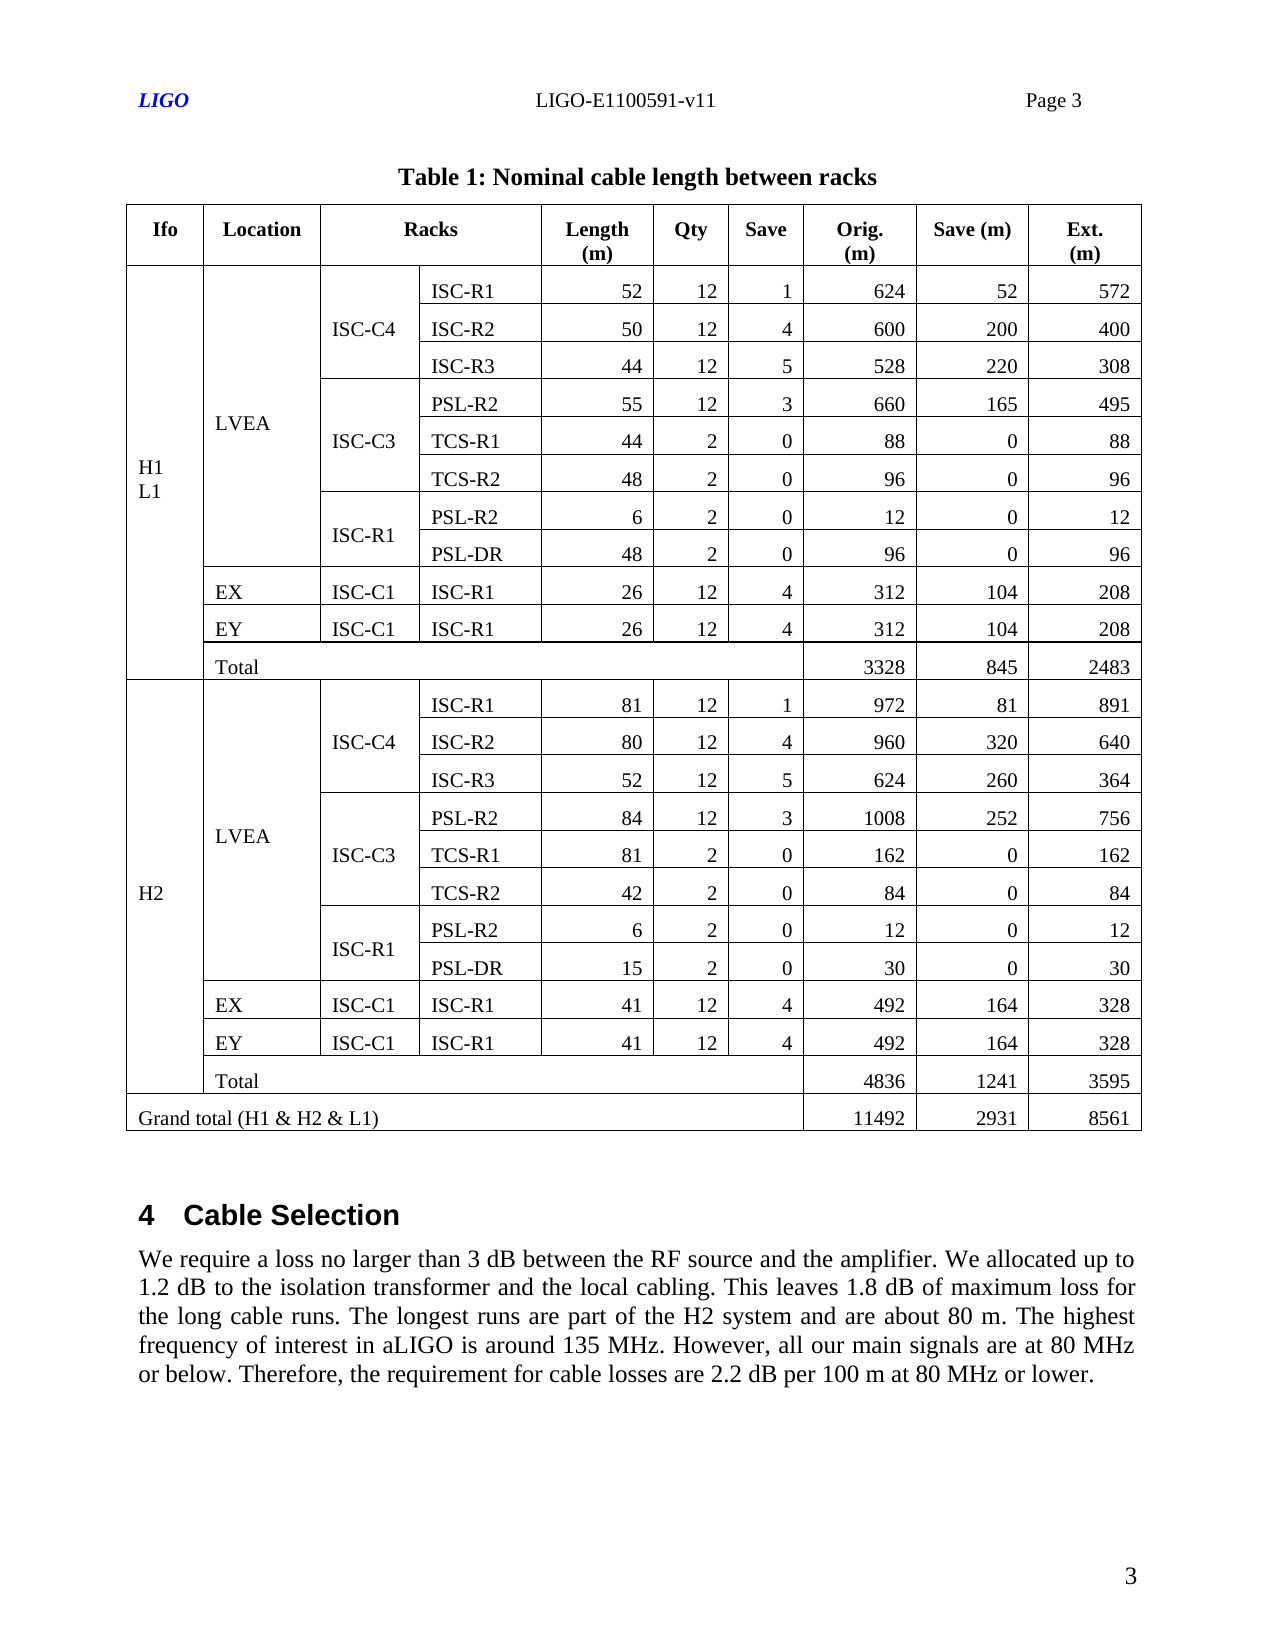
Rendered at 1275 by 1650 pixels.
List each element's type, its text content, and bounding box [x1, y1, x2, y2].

table_cell 164 [917, 1019, 1028, 1055]
table_cell 0 [729, 943, 803, 980]
table_cell 4 [729, 567, 803, 604]
table_cell 4836 [804, 1056, 916, 1093]
table_cell 1 [729, 266, 803, 303]
table_cell ISC-R1 [420, 266, 541, 303]
table_cell H2 [127, 680, 203, 1093]
table_cell PSL-R2 [420, 492, 541, 529]
table_cell 0 [729, 868, 803, 905]
table_cell 55 [542, 379, 653, 416]
table_cell 104 [917, 567, 1028, 604]
table_cell Total [204, 1056, 803, 1093]
table_cell ISC-C1 [321, 1019, 419, 1055]
table_cell 12 [654, 266, 728, 303]
table_cell 364 [1029, 755, 1141, 792]
table_cell ISC-R3 [420, 755, 541, 792]
table_cell ISC-R3 [420, 342, 541, 378]
table_cell 42 [542, 868, 653, 905]
table_cell PSL-DR [420, 530, 541, 566]
table_cell LVEA [204, 266, 320, 566]
table_cell 0 [917, 906, 1028, 942]
table_cell PSL-R2 [420, 793, 541, 829]
table_cell 600 [804, 304, 916, 341]
table_cell 12 [654, 605, 728, 641]
table_cell ISC-R1 [321, 906, 419, 980]
table_cell 6 [542, 906, 653, 942]
table_cell TCS-R1 [420, 831, 541, 867]
table_cell 3 [729, 379, 803, 416]
table_cell 11492 [804, 1094, 916, 1130]
table_cell 0 [917, 455, 1028, 491]
table_cell 6 [542, 492, 653, 529]
table_cell 640 [1029, 718, 1141, 754]
table_cell 12 [654, 680, 728, 717]
table_cell EY [204, 1019, 320, 1055]
table_cell 312 [804, 605, 916, 641]
table_cell ISC-C3 [321, 793, 419, 905]
table_header Length (m) [542, 205, 653, 265]
table_cell 5 [729, 755, 803, 792]
table_cell 3328 [804, 643, 916, 679]
text Table 1: Nominal cable length between racks [138, 162, 1137, 191]
table_cell 30 [1029, 943, 1141, 980]
table_cell ISC-R1 [420, 605, 541, 641]
table_cell 0 [729, 831, 803, 867]
table_cell 0 [729, 492, 803, 529]
table_cell 0 [729, 455, 803, 491]
table_cell LVEA [204, 680, 320, 980]
table_cell ISC-C4 [321, 266, 419, 378]
table_cell EX [204, 567, 320, 604]
table_header Save [729, 205, 803, 265]
table_cell PSL-R2 [420, 906, 541, 942]
table_cell 660 [804, 379, 916, 416]
table_cell 495 [1029, 379, 1141, 416]
table_cell 4 [729, 304, 803, 341]
table_cell 12 [654, 1019, 728, 1055]
table_cell ISC-R1 [420, 1019, 541, 1055]
table_cell 50 [542, 304, 653, 341]
table_cell 2 [654, 831, 728, 867]
table_cell 0 [917, 868, 1028, 905]
table_cell ISC-C1 [321, 605, 419, 641]
table_cell 88 [1029, 417, 1141, 453]
table_cell 400 [1029, 304, 1141, 341]
table_cell 845 [917, 643, 1028, 679]
table_cell 41 [542, 981, 653, 1017]
table_cell 2 [654, 943, 728, 980]
table_cell 15 [542, 943, 653, 980]
table_cell 1241 [917, 1056, 1028, 1093]
table_cell 12 [654, 567, 728, 604]
table_cell 891 [1029, 680, 1141, 717]
table_cell 5 [729, 342, 803, 378]
table_cell 48 [542, 455, 653, 491]
table_cell 328 [1029, 981, 1141, 1017]
table_cell 165 [917, 379, 1028, 416]
table_header Racks [321, 205, 541, 265]
table_cell 12 [1029, 906, 1141, 942]
table_cell 312 [804, 567, 916, 604]
table_cell 492 [804, 1019, 916, 1055]
table_cell 3595 [1029, 1056, 1141, 1093]
table_cell 84 [542, 793, 653, 829]
table_cell 2483 [1029, 643, 1141, 679]
table_cell TCS-R1 [420, 417, 541, 453]
table_cell 4 [729, 981, 803, 1017]
table_cell 164 [917, 981, 1028, 1017]
table_cell TCS-R2 [420, 455, 541, 491]
table_cell 96 [804, 455, 916, 491]
table_cell 0 [917, 492, 1028, 529]
table_cell 624 [804, 266, 916, 303]
table_header Save (m) [917, 205, 1028, 265]
table_cell 0 [917, 831, 1028, 867]
table_cell 12 [654, 304, 728, 341]
table_cell 44 [542, 342, 653, 378]
table_cell 308 [1029, 342, 1141, 378]
table_cell 104 [917, 605, 1028, 641]
table_cell 52 [917, 266, 1028, 303]
table_cell 2 [654, 455, 728, 491]
table_cell 84 [1029, 868, 1141, 905]
table_cell 30 [804, 943, 916, 980]
table_cell 26 [542, 567, 653, 604]
table_cell 12 [654, 755, 728, 792]
table_cell 200 [917, 304, 1028, 341]
table_cell 2 [654, 417, 728, 453]
table_cell 12 [654, 793, 728, 829]
table_cell TCS-R2 [420, 868, 541, 905]
table_cell 0 [917, 530, 1028, 566]
table_cell ISC-R1 [420, 981, 541, 1017]
table_cell 41 [542, 1019, 653, 1055]
table_cell 162 [1029, 831, 1141, 867]
table_cell 12 [654, 981, 728, 1017]
table_cell EY [204, 605, 320, 641]
table_cell 0 [917, 943, 1028, 980]
table_cell 44 [542, 417, 653, 453]
table_cell Grand total (H1 & H2 & L1) [127, 1094, 803, 1130]
table_cell Total [204, 643, 803, 679]
table_cell 81 [542, 680, 653, 717]
table_cell 88 [804, 417, 916, 453]
table_cell ISC-C1 [321, 567, 419, 604]
subtitle Cable Selection [138, 1198, 1137, 1231]
table_cell 252 [917, 793, 1028, 829]
table_cell 528 [804, 342, 916, 378]
table_cell ISC-R1 [321, 492, 419, 566]
table_cell 12 [804, 906, 916, 942]
table_cell ISC-C3 [321, 379, 419, 491]
table_cell 52 [542, 266, 653, 303]
table_cell EX [204, 981, 320, 1017]
table_cell 572 [1029, 266, 1141, 303]
table_cell 4 [729, 718, 803, 754]
table_cell 492 [804, 981, 916, 1017]
table_cell 2 [654, 492, 728, 529]
table_cell 48 [542, 530, 653, 566]
table_cell 0 [729, 530, 803, 566]
table_cell 26 [542, 605, 653, 641]
table_cell 0 [729, 417, 803, 453]
table_cell 208 [1029, 567, 1141, 604]
table_cell 2931 [917, 1094, 1028, 1130]
table_cell 96 [1029, 530, 1141, 566]
table_cell H1 L1 [127, 266, 203, 679]
table_cell ISC-C1 [321, 981, 419, 1017]
table_cell PSL-R2 [420, 379, 541, 416]
table_cell 320 [917, 718, 1028, 754]
table_cell 81 [542, 831, 653, 867]
table_cell 96 [804, 530, 916, 566]
table_header Ext. (m) [1029, 205, 1141, 265]
table_cell 12 [654, 718, 728, 754]
table_cell 2 [654, 906, 728, 942]
table_cell 260 [917, 755, 1028, 792]
table_cell 1008 [804, 793, 916, 829]
table_cell 972 [804, 680, 916, 717]
table_cell 960 [804, 718, 916, 754]
table_cell 162 [804, 831, 916, 867]
table_cell 1 [729, 680, 803, 717]
table_cell 0 [729, 906, 803, 942]
table_cell 12 [654, 342, 728, 378]
table_header Location [204, 205, 320, 265]
table_header Orig. (m) [804, 205, 916, 265]
table_cell 624 [804, 755, 916, 792]
table_cell 81 [917, 680, 1028, 717]
table_cell ISC-R1 [420, 567, 541, 604]
table_cell ISC-R1 [420, 680, 541, 717]
table_cell 12 [1029, 492, 1141, 529]
table_cell ISC-C4 [321, 680, 419, 792]
table_cell PSL-DR [420, 943, 541, 980]
table_cell 328 [1029, 1019, 1141, 1055]
table_cell 2 [654, 868, 728, 905]
table_cell 756 [1029, 793, 1141, 829]
table_header Ifo [127, 205, 203, 265]
table_cell 84 [804, 868, 916, 905]
table_cell 0 [917, 417, 1028, 453]
table_cell 2 [654, 530, 728, 566]
table_cell ISC-R2 [420, 304, 541, 341]
table_cell ISC-R2 [420, 718, 541, 754]
table_cell 3 [729, 793, 803, 829]
table_cell 4 [729, 605, 803, 641]
table_cell 4 [729, 1019, 803, 1055]
table_header Qty [654, 205, 728, 265]
table_cell 96 [1029, 455, 1141, 491]
table_cell 12 [804, 492, 916, 529]
table_cell 12 [654, 379, 728, 416]
table_cell 208 [1029, 605, 1141, 641]
text We require a loss no larger than 3 dB between the RF source and the amplifier. We allocated up to 1.2 dB to the isolation transformer and the local cabling. This leaves 1.8 dB of maximum loss for the long cable runs. The longest runs are part of the H2 system and are about 80 m. The highest frequency of interest in aLIGO is around 135 MHz. However, all our main signals are at 80 MHz or below. Therefore, the requirement for cable losses are 2.2 dB per 100 m at 80 MHz or lower. [138, 1244, 1137, 1387]
table_cell 220 [917, 342, 1028, 378]
table_cell 8561 [1029, 1094, 1141, 1130]
table_cell 80 [542, 718, 653, 754]
table_cell 52 [542, 755, 653, 792]
